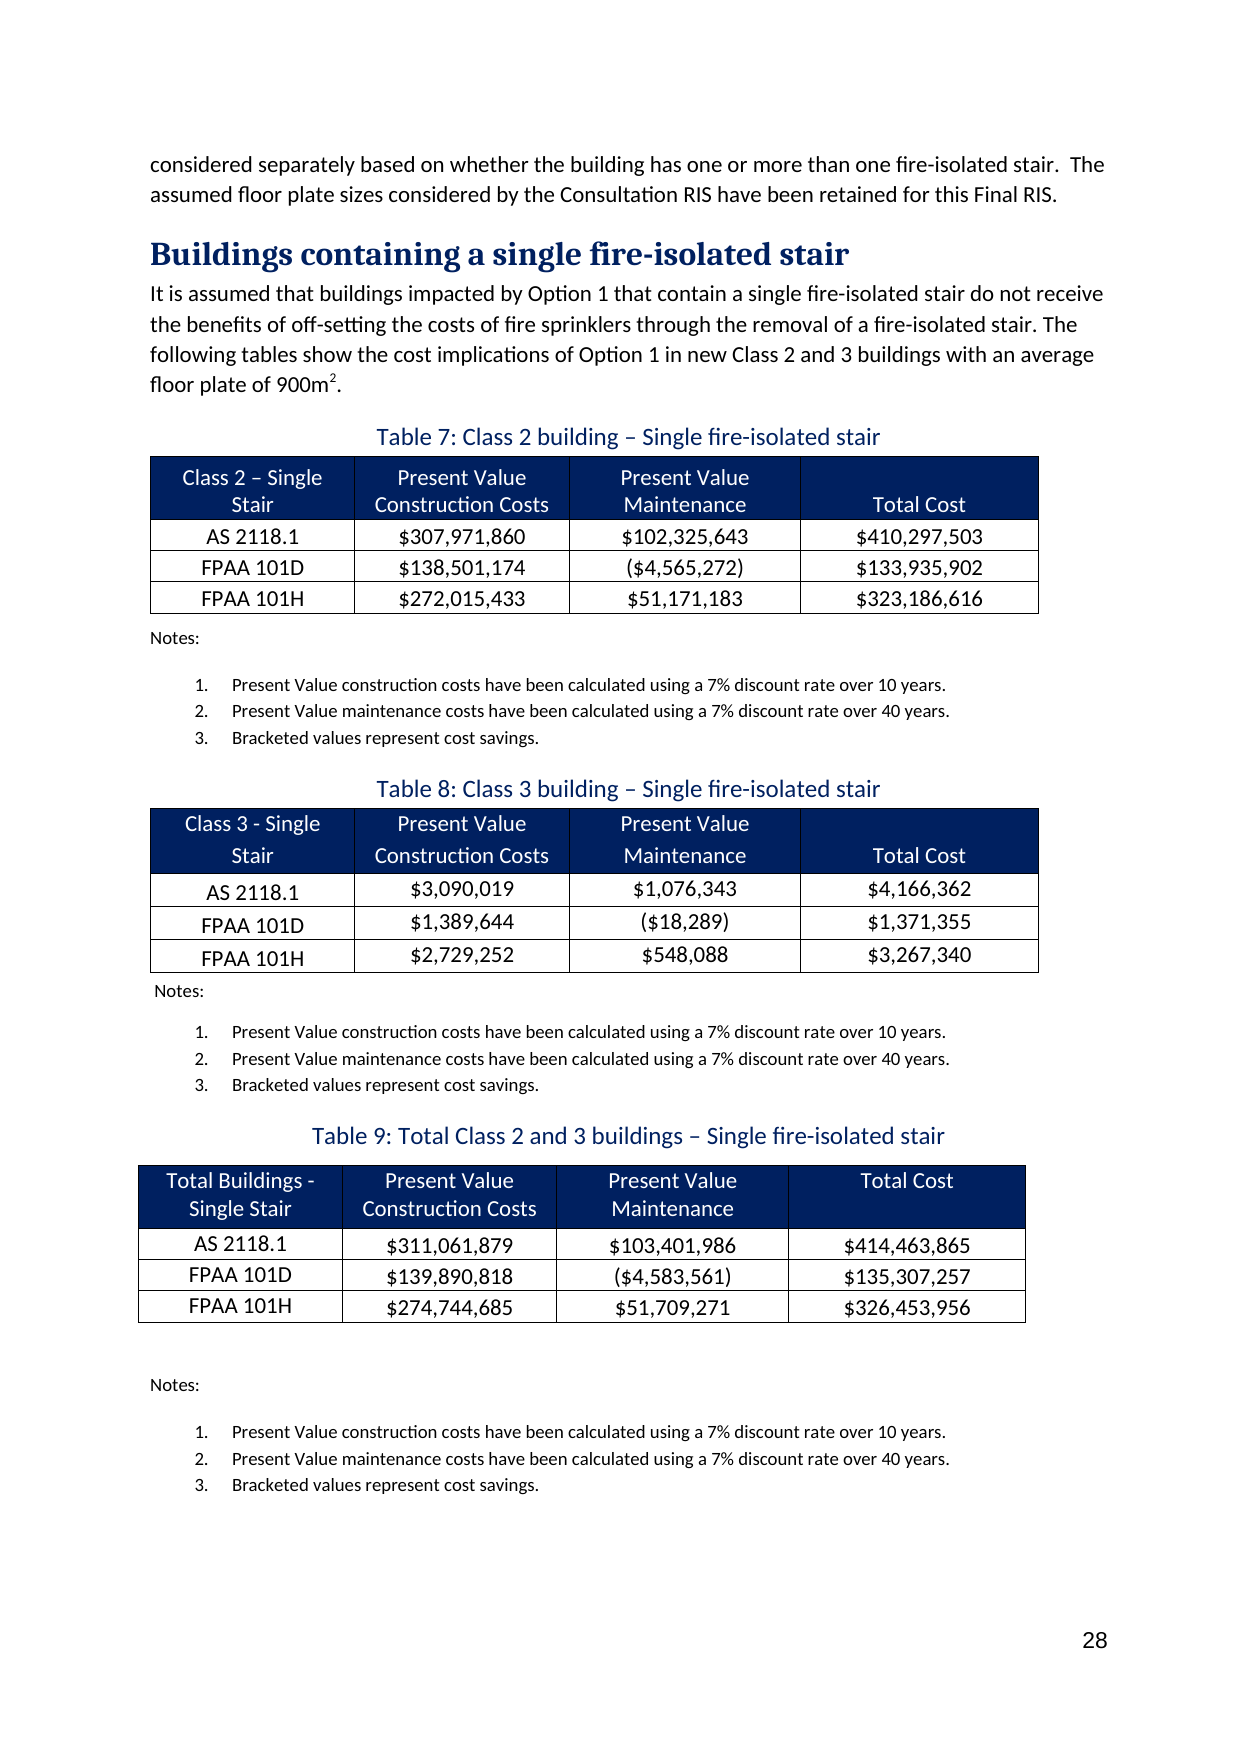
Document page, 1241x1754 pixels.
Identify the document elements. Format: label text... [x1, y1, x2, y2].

list Present Value construction costs have been calculated using a 7% discount rate over 10 years. [194, 673, 1107, 696]
text Notes: [150, 1373, 1107, 1396]
table_header Present Value Maintenance [557, 1166, 788, 1228]
table_cell $307,971,860 [355, 520, 569, 550]
table_cell FPAA 101H [151, 940, 354, 972]
table_header Present Value Maintenance [570, 457, 800, 519]
table_cell $102,325,643 [570, 520, 800, 550]
list Present Value construction costs have been calculated using a 7% discount rate over 10 years. [194, 1020, 1107, 1043]
table_cell $135,307,257 [789, 1260, 1025, 1290]
table_cell $1,076,343 [570, 874, 800, 906]
table_header Class 3 - Single Stair [151, 809, 354, 873]
table_cell AS 2118.1 [139, 1229, 342, 1259]
table_header Total Cost [801, 809, 1038, 873]
table_header Class 2 – Single Stair [151, 457, 354, 519]
table_cell FPAA 101H [151, 582, 354, 612]
text Table 9: Total Class 2 and 3 buildings – Single fire-isolated stair [150, 1120, 1107, 1151]
table_cell FPAA 101D [151, 551, 354, 581]
table_cell $414,463,865 [789, 1229, 1025, 1259]
table_cell $326,453,956 [789, 1291, 1025, 1322]
list Present Value maintenance costs have been calculated using a 7% discount rate over 40 years. [194, 1447, 1107, 1470]
table_header Present Value Maintenance [570, 809, 800, 873]
text Notes: [150, 626, 1107, 649]
table_header Total Cost [789, 1166, 1025, 1228]
subtitle Buildings containing a single fire-isolated stair [150, 235, 1107, 274]
table_cell $4,166,362 [801, 874, 1038, 906]
list Present Value construction costs have been calculated using a 7% discount rate over 10 years. [194, 1421, 1107, 1444]
text It is assumed that buildings impacted by Option 1 that contain a single fire-isolated stair do not receive the benefits of off-setting the costs of fire sprinklers through the removal of a fire-isolated stair. The following tables show the cost implications of Option 1 in new Class 2 and 3 buildings with an average floor plate of 900m2. [150, 279, 1107, 398]
table_cell $133,935,902 [801, 551, 1038, 581]
table_cell FPAA 101H [139, 1291, 342, 1322]
table_header Present Value Construction Costs [355, 809, 569, 873]
table_cell $2,729,252 [355, 940, 569, 972]
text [150, 150, 1107, 208]
table_cell $410,297,503 [801, 520, 1038, 550]
table_cell ($18,289) [570, 907, 800, 939]
table_header Total Cost [801, 457, 1038, 519]
table_cell FPAA 101D [151, 907, 354, 939]
table_cell $138,501,174 [355, 551, 569, 581]
table_cell FPAA 101D [139, 1260, 342, 1290]
list Bracketed values represent cost savings. [194, 1073, 1107, 1096]
table_cell $1,371,355 [801, 907, 1038, 939]
table_cell $548,088 [570, 940, 800, 972]
text Table 7: Class 2 building – Single fire-isolated stair [150, 421, 1107, 452]
table_cell $323,186,616 [801, 582, 1038, 612]
table_cell $1,389,644 [355, 907, 569, 939]
table_cell $51,709,271 [557, 1291, 788, 1322]
table_cell $311,061,879 [343, 1229, 556, 1259]
table_cell ($4,565,272) [570, 551, 800, 581]
table_header Present Value Construction Costs [343, 1166, 556, 1228]
table_cell AS 2118.1 [151, 520, 354, 550]
table_cell $3,267,340 [801, 940, 1038, 972]
list Present Value maintenance costs have been calculated using a 7% discount rate over 40 years. [194, 1047, 1107, 1070]
text Table 8: Class 3 building – Single fire-isolated stair [150, 773, 1107, 803]
list Bracketed values represent cost savings. [194, 1473, 1107, 1496]
table_cell $272,015,433 [355, 582, 569, 612]
table_cell $103,401,986 [557, 1229, 788, 1259]
table_cell $274,744,685 [343, 1291, 556, 1322]
list Present Value maintenance costs have been calculated using a 7% discount rate over 40 years. [194, 699, 1107, 722]
table_header Total Buildings - Single Stair [139, 1166, 342, 1228]
table_cell ($4,583,561) [557, 1260, 788, 1290]
list Bracketed values represent cost savings. [194, 726, 1107, 749]
table_cell AS 2118.1 [151, 874, 354, 906]
table_cell $139,890,818 [343, 1260, 556, 1290]
text Notes: [150, 973, 1107, 1003]
table_header Present Value Construction Costs [355, 457, 569, 519]
table_cell $51,171,183 [570, 582, 800, 612]
table_cell $3,090,019 [355, 874, 569, 906]
